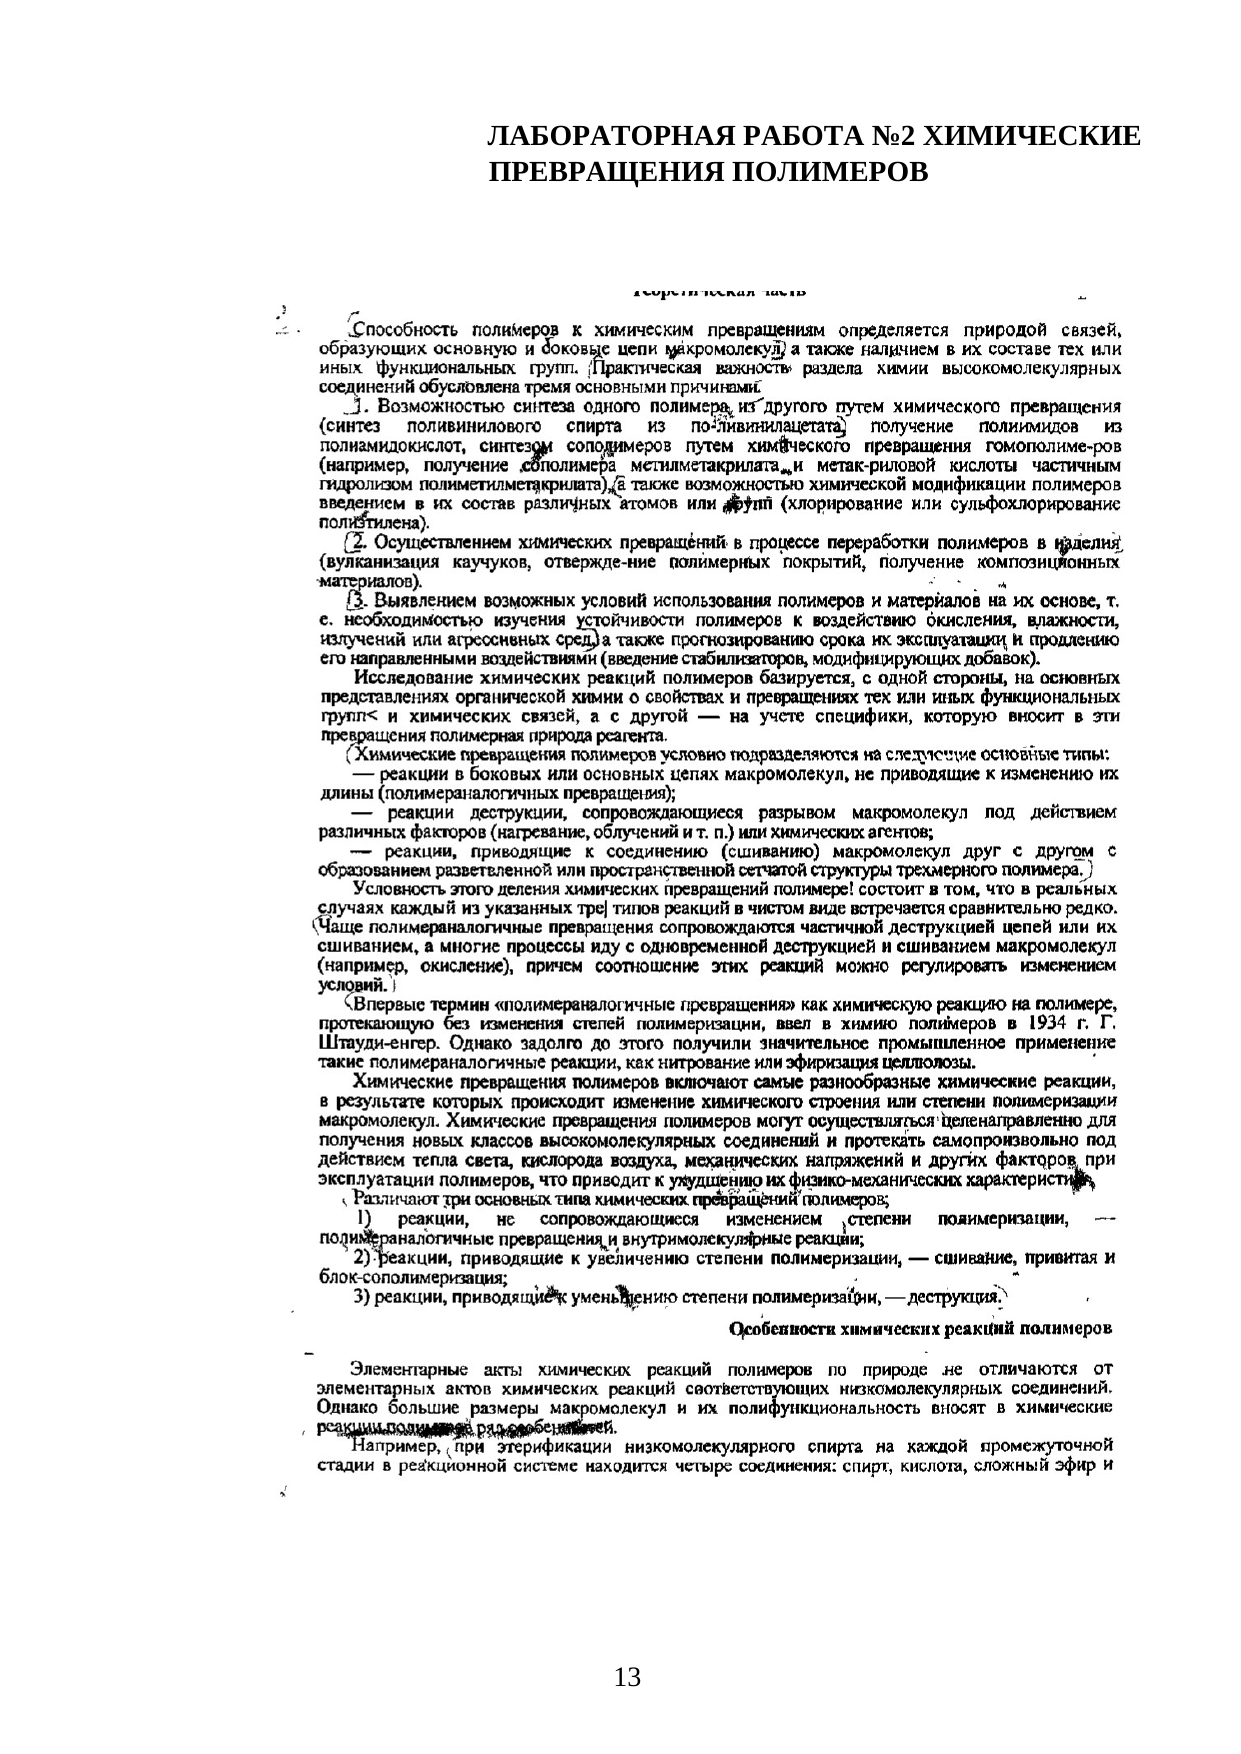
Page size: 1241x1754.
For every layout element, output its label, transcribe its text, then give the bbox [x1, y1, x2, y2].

picture [276, 291, 1142, 1505]
subtitle ЛАБОРАТОРНАЯ РАБОТА №2 ХИМИЧЕСКИЕ ПРЕВРАЩЕНИЯ ПОЛИМЕРОВ [487, 118, 1232, 188]
